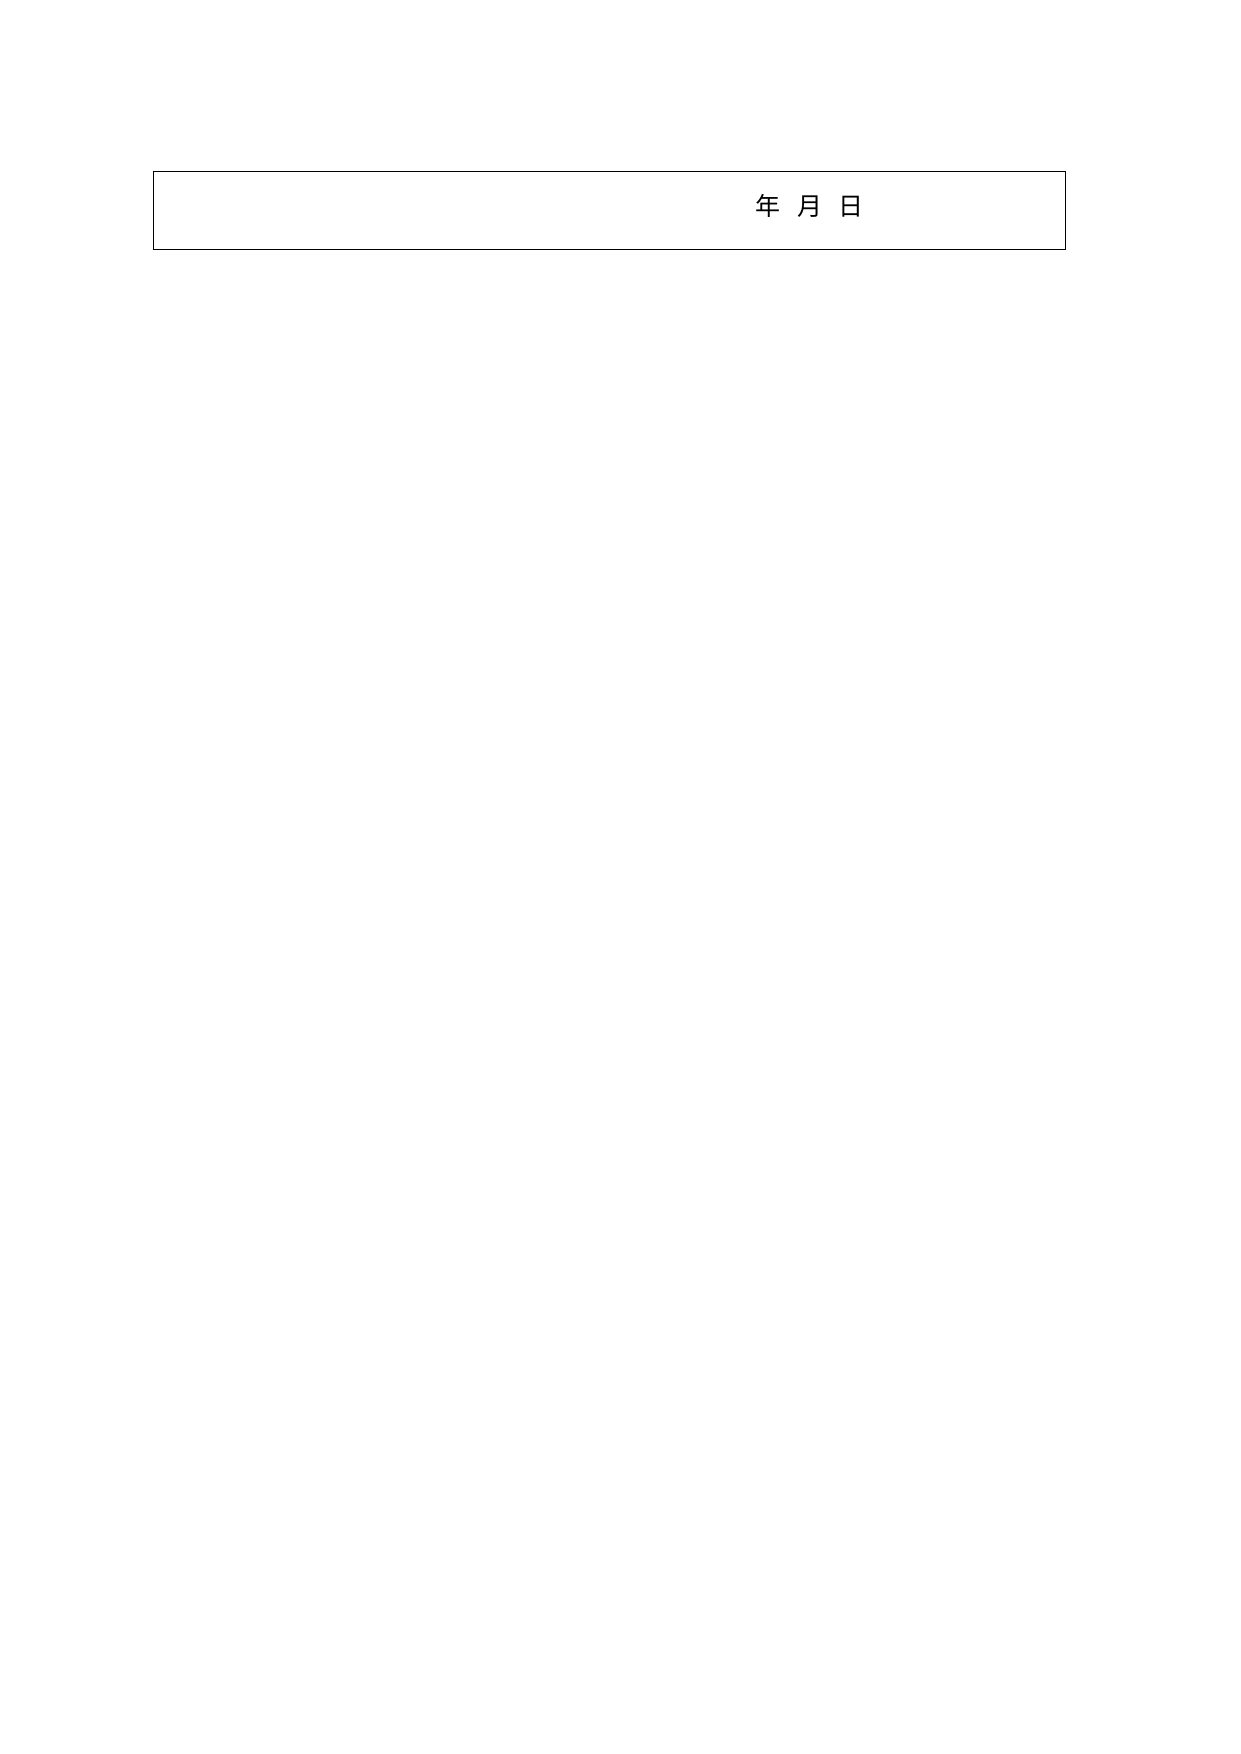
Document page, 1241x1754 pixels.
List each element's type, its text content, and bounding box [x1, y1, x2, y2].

table_header 盖 章 年 月 日 [154, 172, 1065, 249]
